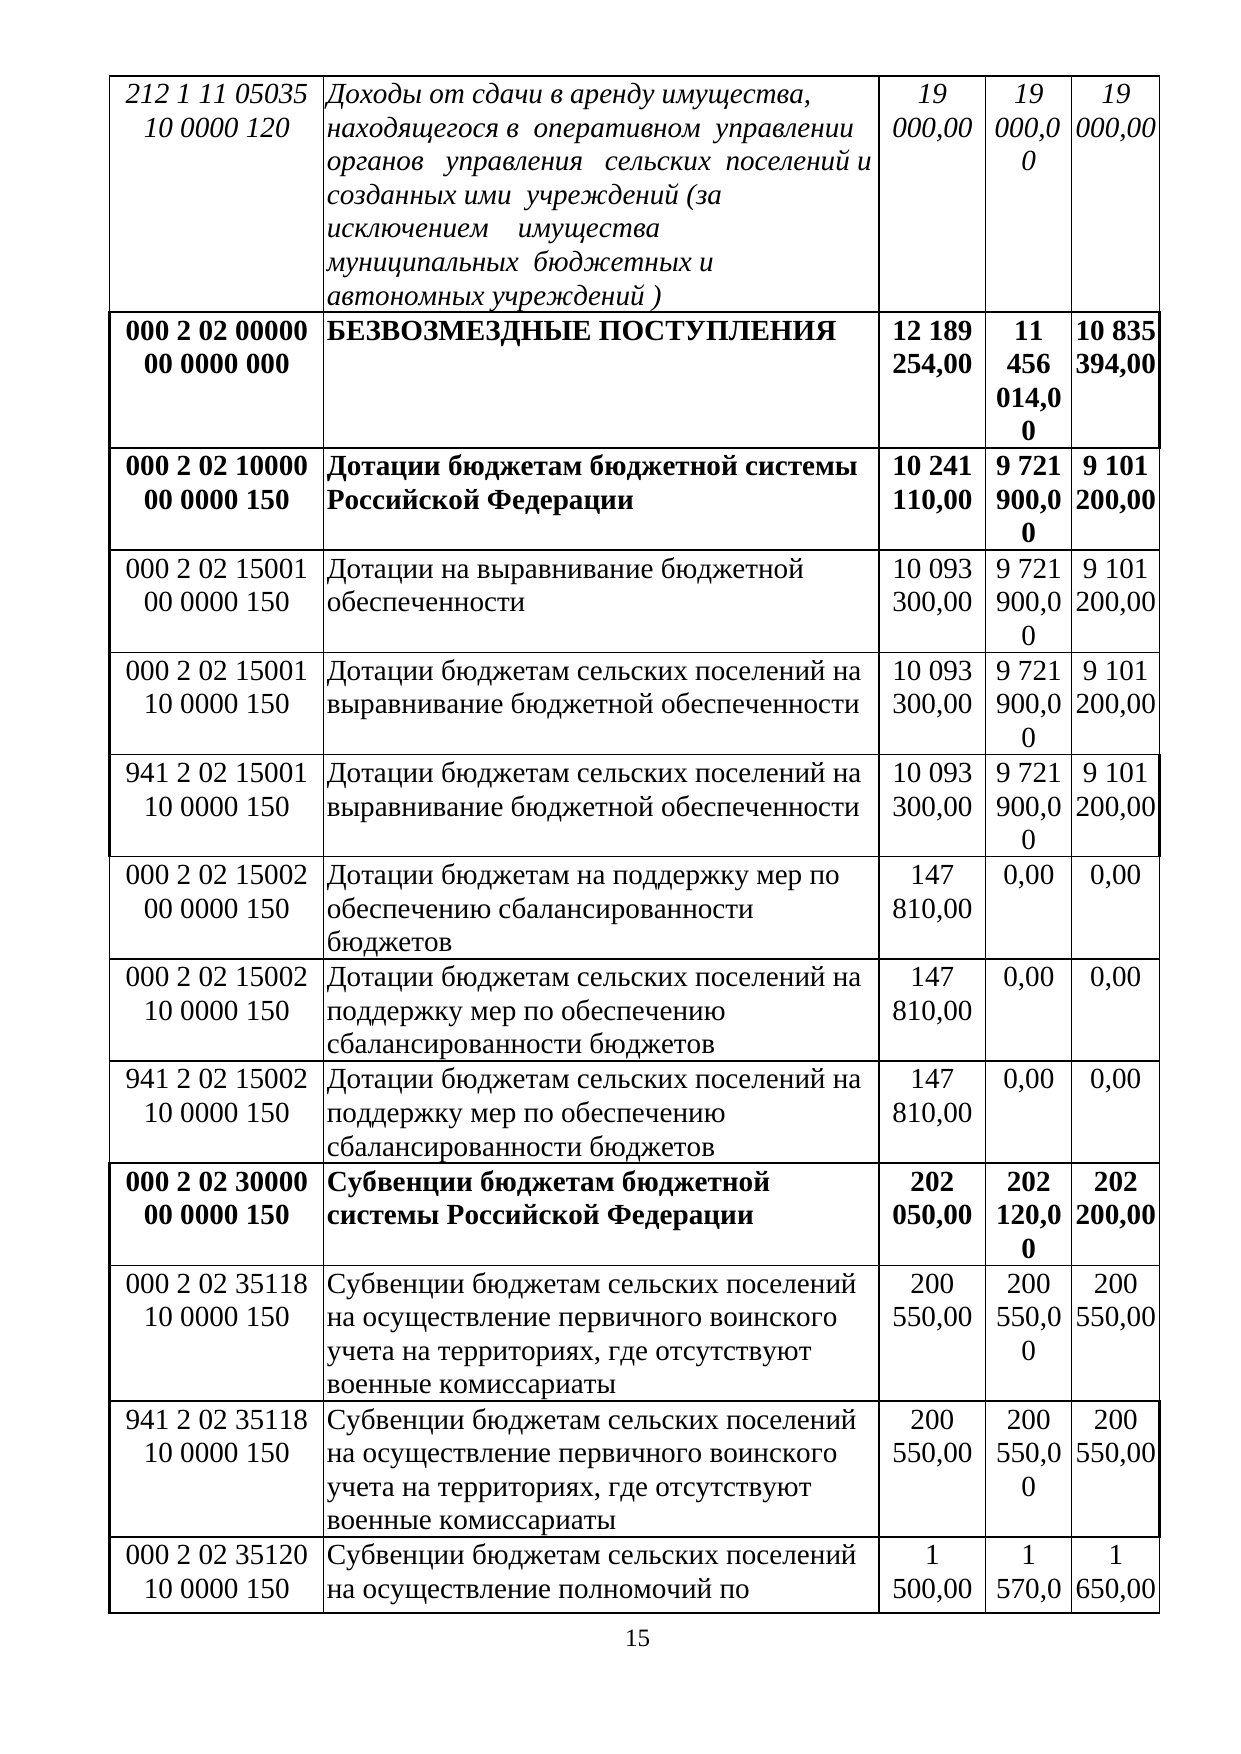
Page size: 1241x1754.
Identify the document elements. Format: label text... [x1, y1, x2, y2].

table_cell 9 101 200,00 [1072, 449, 1159, 549]
table_cell 200 550,00 [986, 1266, 1071, 1400]
table_cell 9 721 900,00 [986, 449, 1071, 549]
table_cell 1 500,00 [880, 1538, 985, 1612]
table_cell 10 241 110,00 [880, 449, 985, 549]
table_cell 0,00 [986, 1062, 1071, 1162]
table_cell 0,00 [986, 960, 1071, 1060]
table_cell Субвенции бюджетам сельских поселений на осуществление первичного воинского учета на территориях, где отсутствуют военные комиссариаты [324, 1402, 878, 1536]
table_cell 200 550,00 [880, 1266, 985, 1400]
table_cell 941 2 02 35118 10 0000 150 [111, 1402, 323, 1536]
table_cell 19 000,00 [1072, 77, 1159, 311]
table_cell БЕЗВОЗМЕЗДНЫЕ ПОСТУПЛЕНИЯ [324, 313, 878, 447]
table_cell 941 2 02 15002 10 0000 150 [110, 1062, 323, 1162]
table_cell Дотации бюджетам сельских поселений на поддержку мер по обеспечению сбалансированности бюджетов [324, 1062, 878, 1162]
table_cell 147 810,00 [880, 1062, 985, 1162]
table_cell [111, 1538, 323, 1612]
table_cell 147 810,00 [880, 960, 985, 1060]
table_cell 200 550,00 [1072, 1266, 1159, 1400]
table_cell 000 2 02 15001 00 0000 150 [111, 551, 323, 651]
table_cell 10 093 300,00 [880, 551, 985, 651]
table_cell 0,00 [986, 857, 1071, 958]
table_cell 147 810,00 [880, 857, 985, 958]
table_cell Дотации бюджетам сельских поселений на выравнивание бюджетной обеспеченности [324, 755, 878, 856]
table_cell Дотации бюджетам на поддержку мер по обеспечению сбалансированности бюджетов [324, 857, 878, 958]
table_cell 9 101 200,00 [1072, 551, 1159, 651]
table_cell 200 550,00 [880, 1402, 985, 1536]
table_cell 000 2 02 15002 00 0000 150 [110, 857, 323, 958]
table_cell 12 189 254,00 [880, 313, 985, 447]
table_cell 202 200,00 [1072, 1164, 1159, 1264]
table_cell 19 000,00 [880, 77, 985, 311]
table_cell 212 1 11 05035 10 0000 120 [110, 77, 323, 311]
table_cell 9 721 900,00 [986, 551, 1071, 651]
table_cell 200 550,00 [1072, 1402, 1158, 1536]
table_cell 10 093 300,00 [880, 755, 985, 856]
table_cell Дотации бюджетам бюджетной системы Российской Федерации [324, 449, 878, 549]
table_cell 9 101 200,00 [1072, 653, 1159, 753]
table_cell 19 000,00 [986, 77, 1071, 311]
table_cell 000 2 02 35118 10 0000 150 [111, 1266, 323, 1400]
table_cell 000 2 02 15001 10 0000 150 [111, 653, 323, 753]
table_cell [324, 77, 878, 311]
table_cell 9 101 200,00 [1072, 755, 1158, 856]
table_cell Дотации бюджетам сельских поселений на поддержку мер по обеспечению сбалансированности бюджетов [324, 960, 878, 1060]
table_cell 200 550,00 [986, 1402, 1071, 1536]
table_cell Субвенции бюджетам сельских поселений на осуществление первичного воинского учета на территориях, где отсутствуют военные комиссариаты [324, 1266, 878, 1400]
table_cell 1 650,00 [1072, 1538, 1159, 1612]
table_cell 000 2 02 00000 00 0000 000 [111, 313, 323, 447]
table_cell 000 2 02 30000 00 0000 150 [111, 1164, 323, 1264]
table_cell 000 2 02 15002 10 0000 150 [110, 960, 323, 1060]
table_cell 202 120,00 [986, 1164, 1071, 1264]
table_cell 202 050,00 [880, 1164, 985, 1264]
table_cell 9 721 900,00 [986, 755, 1071, 856]
table_cell Субвенции бюджетам бюджетной системы Российской Федерации [324, 1164, 878, 1264]
table_cell Дотации бюджетам сельских поселений на выравнивание бюджетной обеспеченности [324, 653, 878, 753]
table_cell 000 2 02 10000 00 0000 150 [111, 449, 323, 549]
table_cell Дотации на выравнивание бюджетной обеспеченности [324, 551, 878, 651]
table_cell 1 570,00 [986, 1538, 1071, 1612]
table_cell 0,00 [1072, 1062, 1159, 1162]
table_cell 941 2 02 15001 10 0000 150 [111, 755, 323, 856]
table_cell 0,00 [1072, 960, 1159, 1060]
table_cell 9 721 900,00 [986, 653, 1071, 753]
table_cell 11 456 014,00 [986, 313, 1071, 447]
table_cell 10 835 394,00 [1072, 313, 1158, 447]
table_cell 0,00 [1072, 857, 1159, 958]
table_cell 10 093 300,00 [880, 653, 985, 753]
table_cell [324, 1538, 878, 1612]
